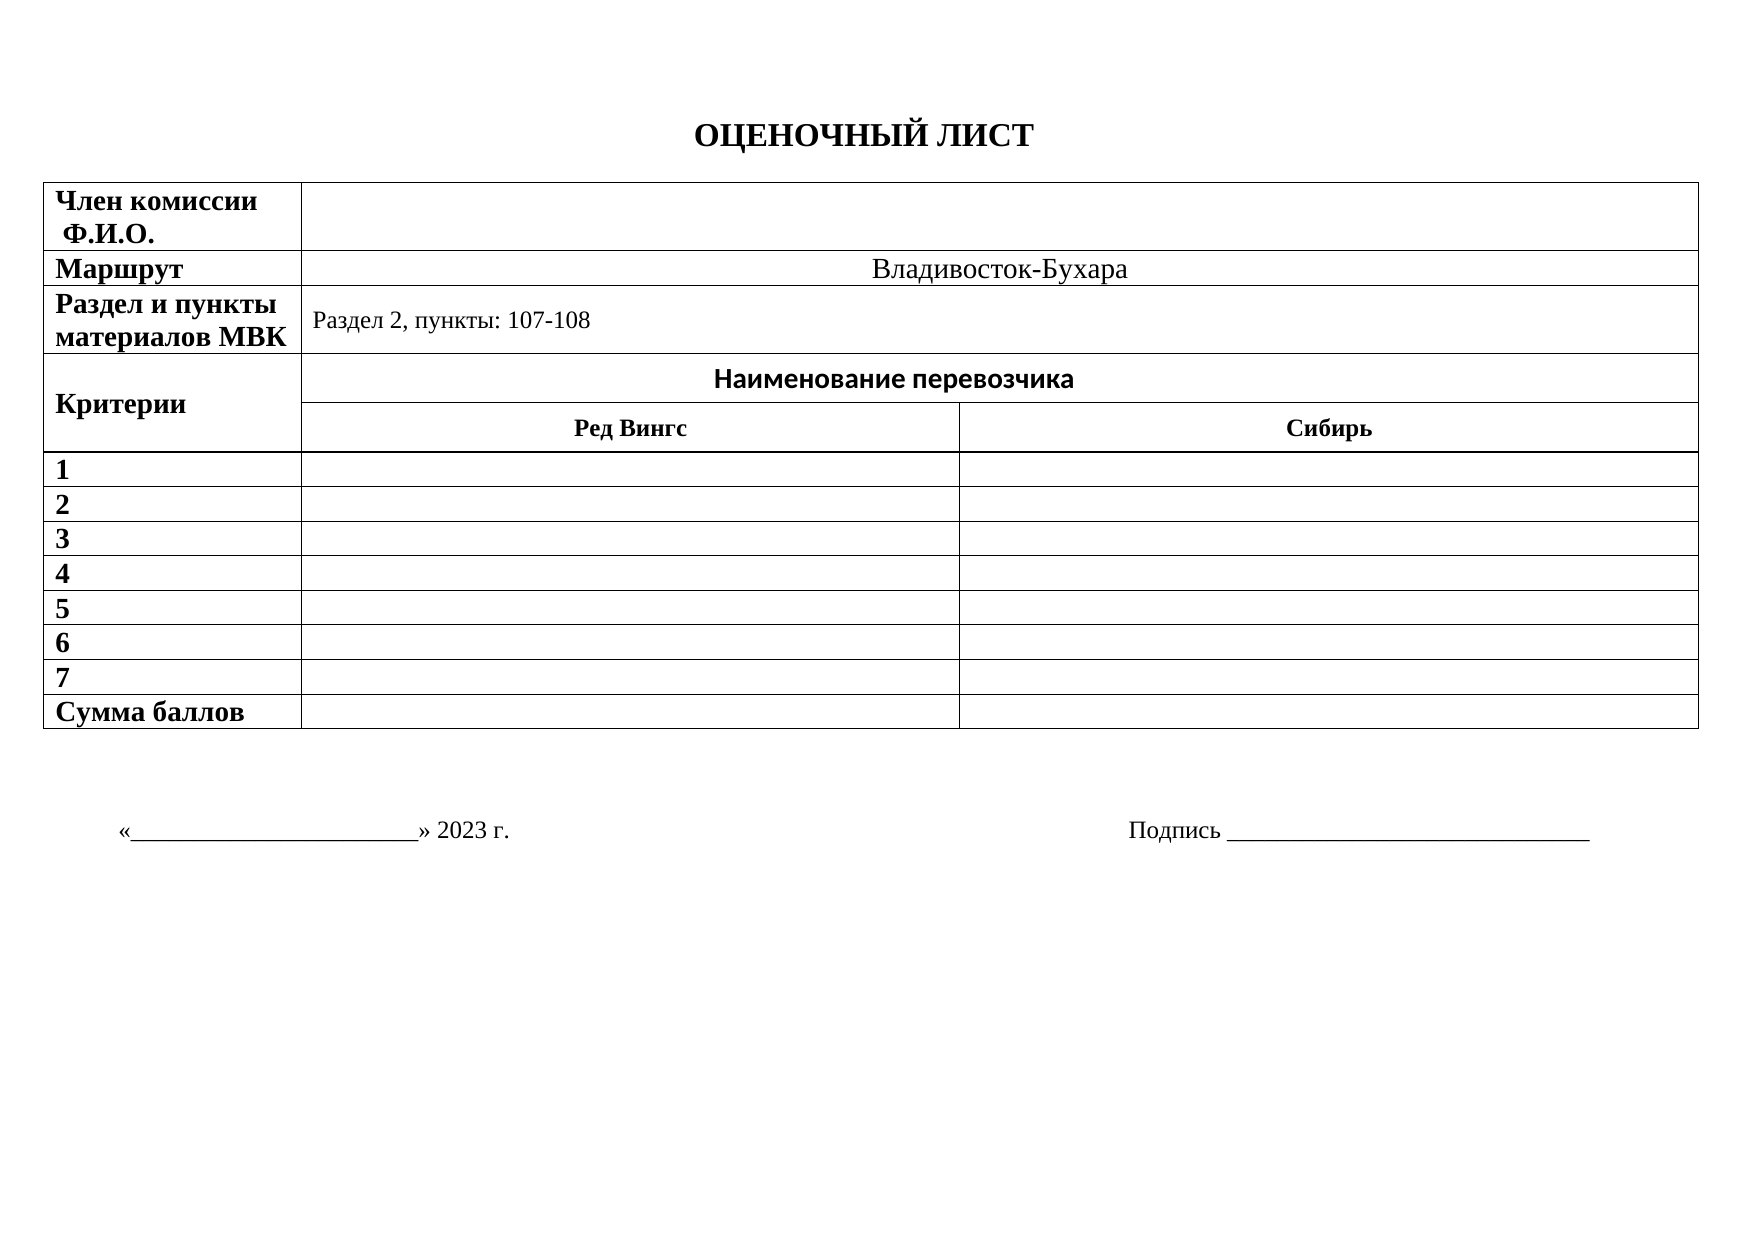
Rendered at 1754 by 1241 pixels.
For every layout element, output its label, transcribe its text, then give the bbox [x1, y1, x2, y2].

table_header Член комиссии Ф.И.О. [44, 183, 301, 250]
table_cell [302, 556, 959, 590]
table_cell Наименование перевозчика [302, 354, 1698, 402]
table_cell [960, 487, 1698, 521]
table_cell [960, 522, 1698, 555]
table_cell 3 [44, 522, 301, 555]
text «_______________________» 2023 г. Подпись _____________________________ [118, 815, 1609, 844]
table_cell [960, 591, 1698, 624]
table_cell 7 [44, 660, 301, 693]
table_cell Маршрут [44, 251, 301, 285]
table_cell [302, 625, 959, 659]
table_cell Раздел 2, пункты: 107-108 [302, 286, 1698, 353]
table_cell Критерии [44, 354, 301, 451]
text ОЦЕНОЧНЫЙ ЛИСТ [118, 115, 1609, 153]
table_cell 5 [44, 591, 301, 624]
table_cell Сибирь [960, 403, 1698, 451]
table_cell [302, 487, 959, 521]
table_cell 2 [44, 487, 301, 521]
table_cell [302, 522, 959, 555]
table_cell Ред Вингс [302, 403, 959, 451]
table_cell [960, 660, 1698, 693]
table_cell 6 [44, 625, 301, 659]
table_cell [302, 453, 959, 486]
table_cell [302, 695, 959, 728]
table_cell Владивосток-Бухара [302, 251, 1698, 285]
table_cell 1 [44, 453, 301, 486]
table_header [302, 183, 1698, 250]
table_cell [960, 556, 1698, 590]
table_cell [960, 453, 1698, 486]
table_cell Сумма баллов [44, 695, 301, 728]
table_cell 4 [44, 556, 301, 590]
table_cell [302, 660, 959, 693]
table_cell [960, 695, 1698, 728]
table_cell Раздел и пункты материалов МВК [44, 286, 301, 353]
table_cell [960, 625, 1698, 659]
table_cell [302, 591, 959, 624]
